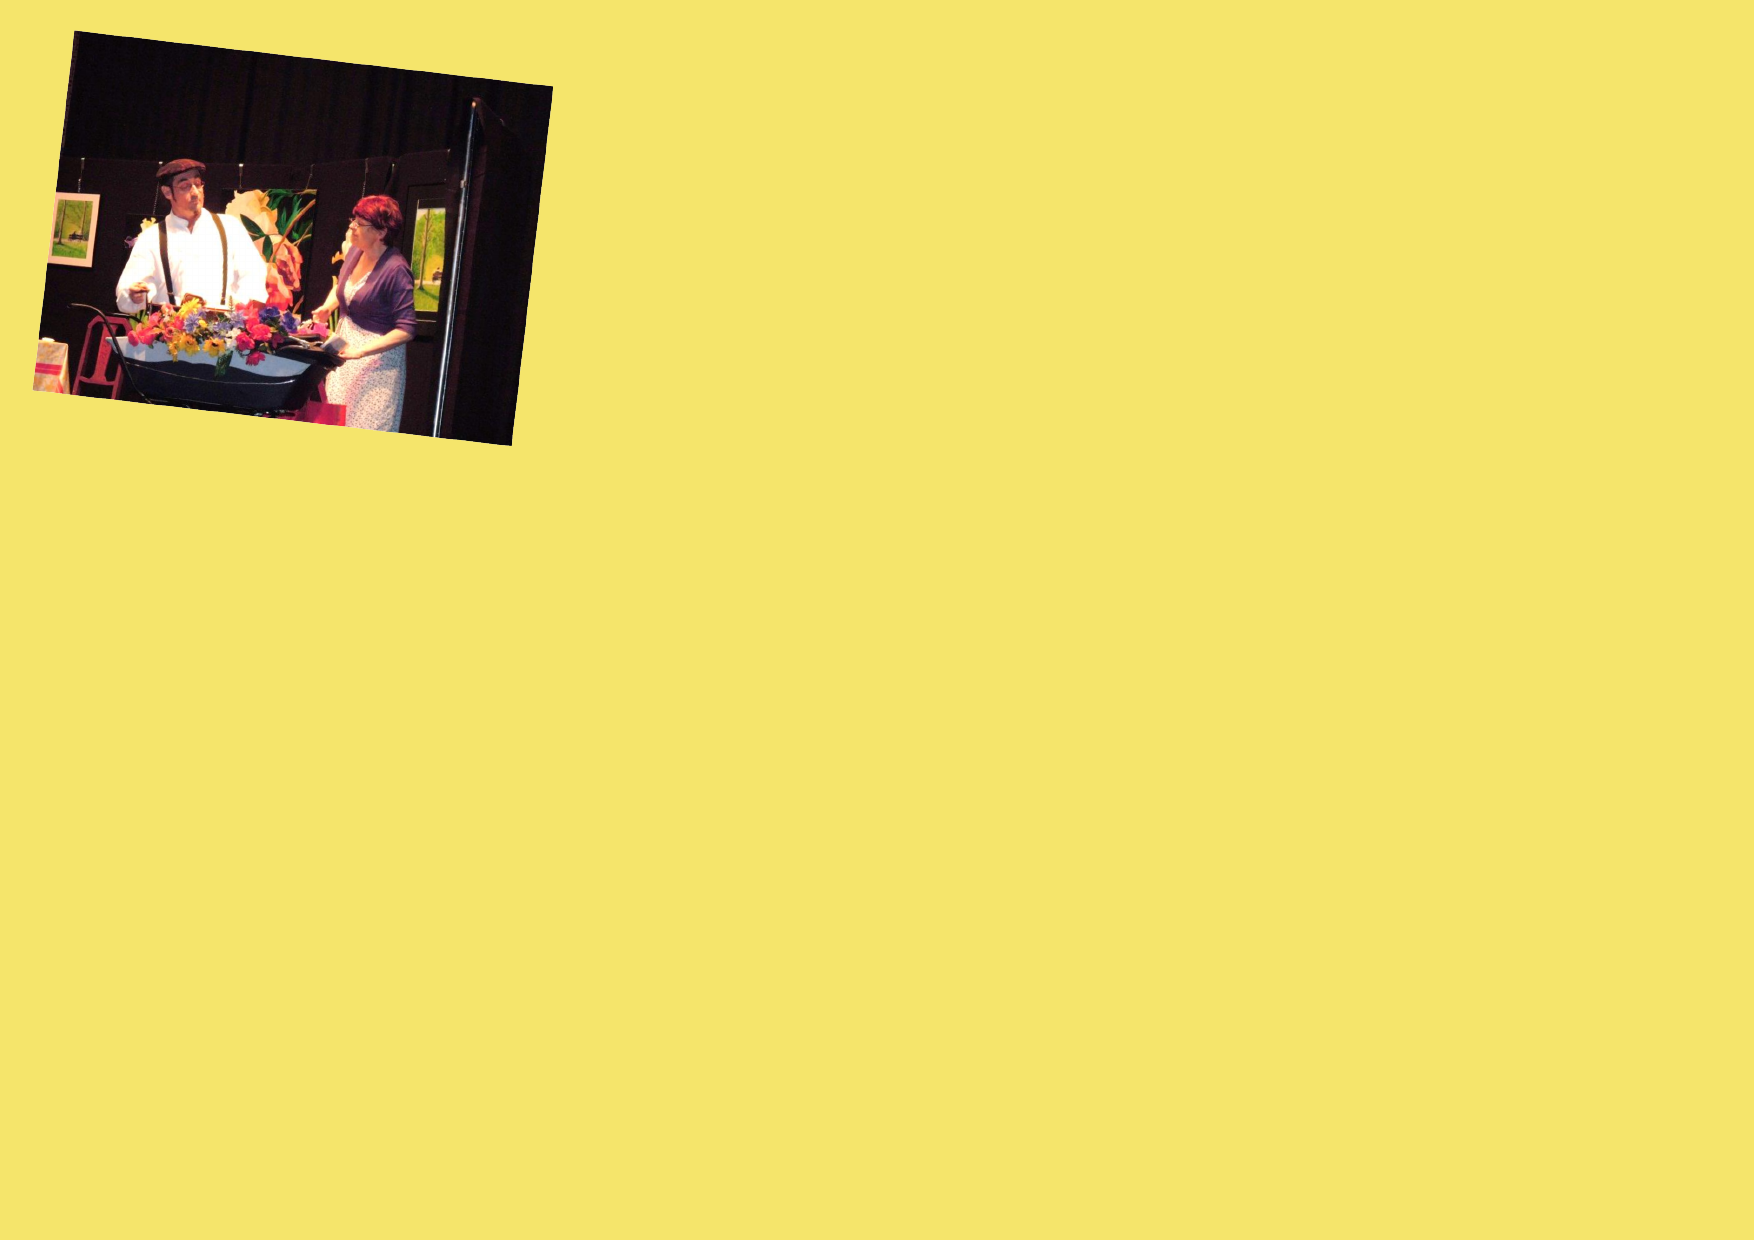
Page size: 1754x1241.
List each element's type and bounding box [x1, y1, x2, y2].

picture [33, 31, 553, 445]
